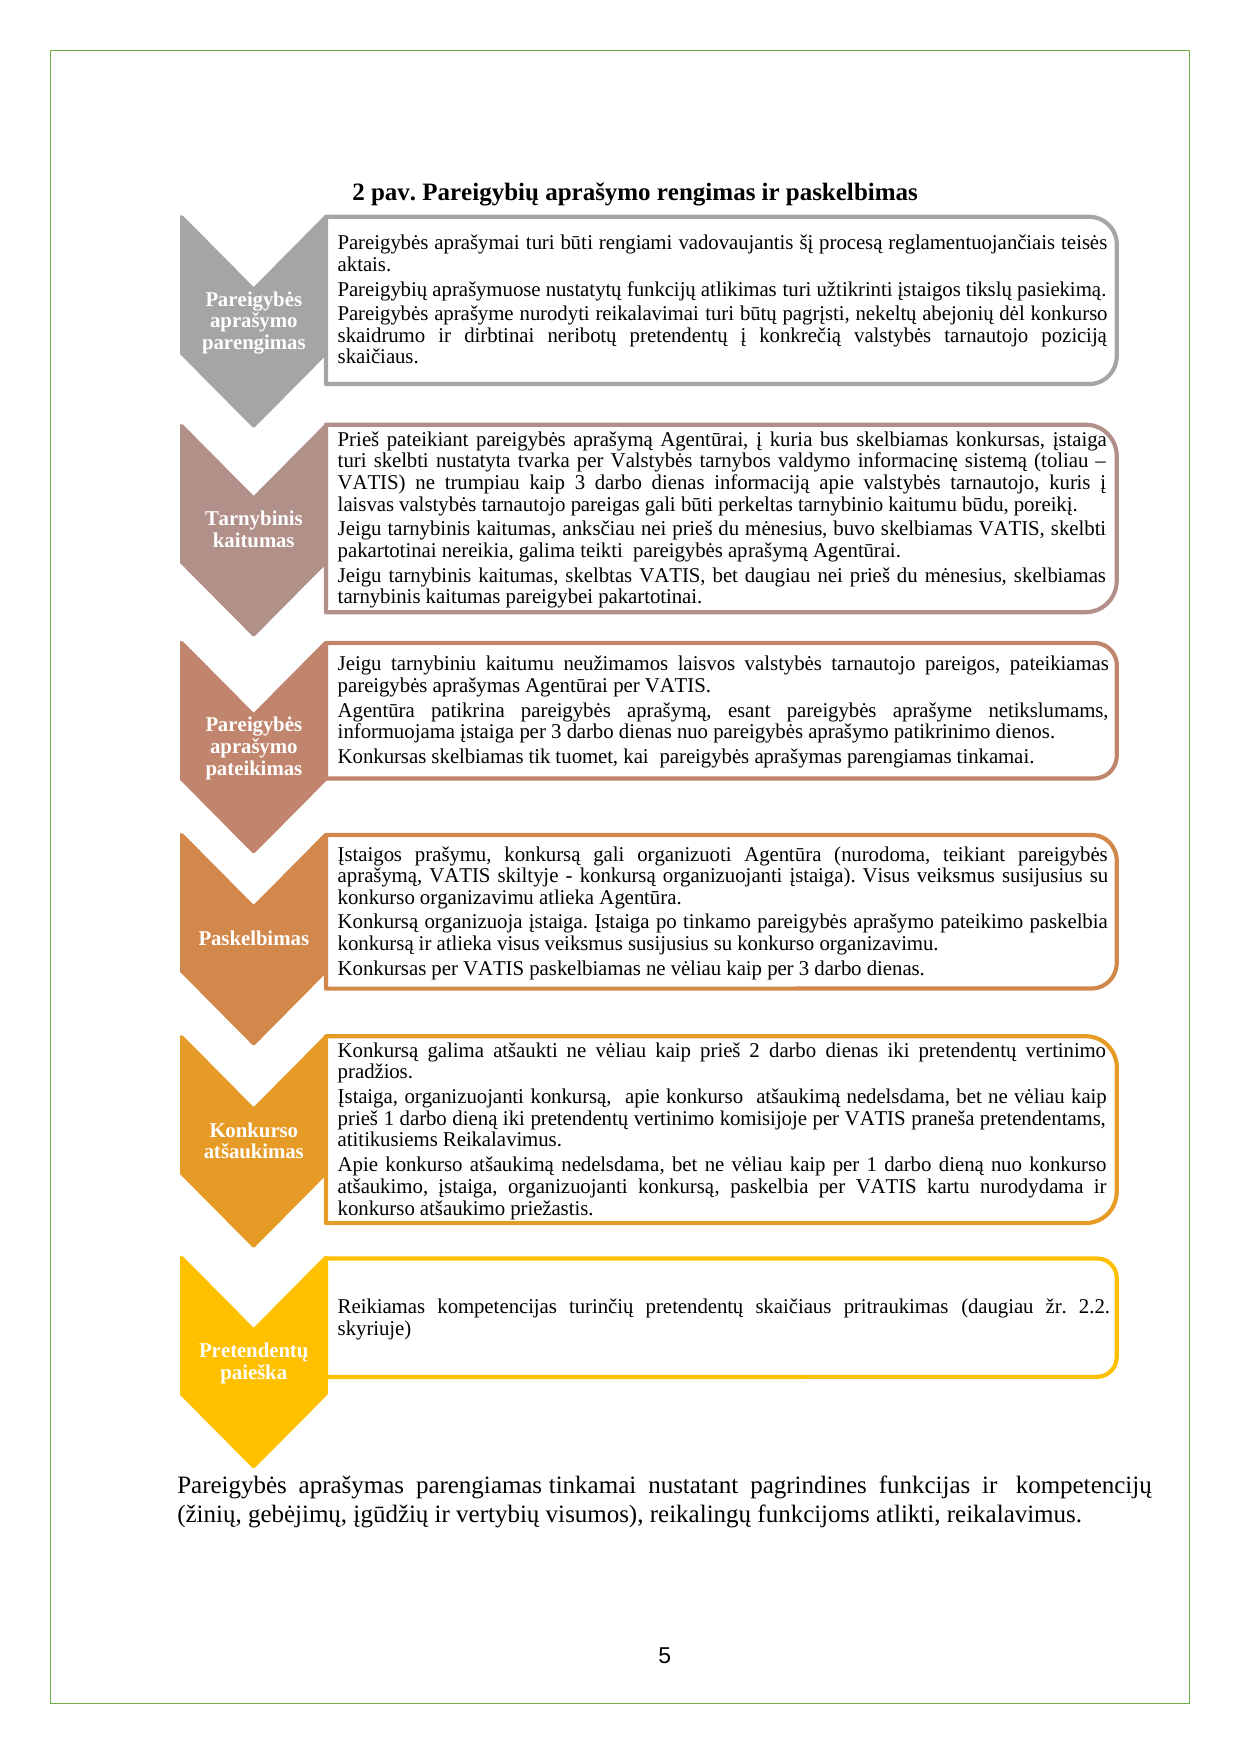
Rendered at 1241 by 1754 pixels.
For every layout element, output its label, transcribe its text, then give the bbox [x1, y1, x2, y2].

text 2 pav. Pareigybių aprašymo rengimas ir paskelbimas [177, 177, 1093, 206]
text Pareigybės aprašymas parengiamas tinkamai nustatant pagrindines funkcijas ir kompetencijų (žinių, gebėjimų, įgūdžių ir vertybių visumos), reikalingų funkcijoms atlikti, reikalavimus. [177, 1470, 1152, 1527]
